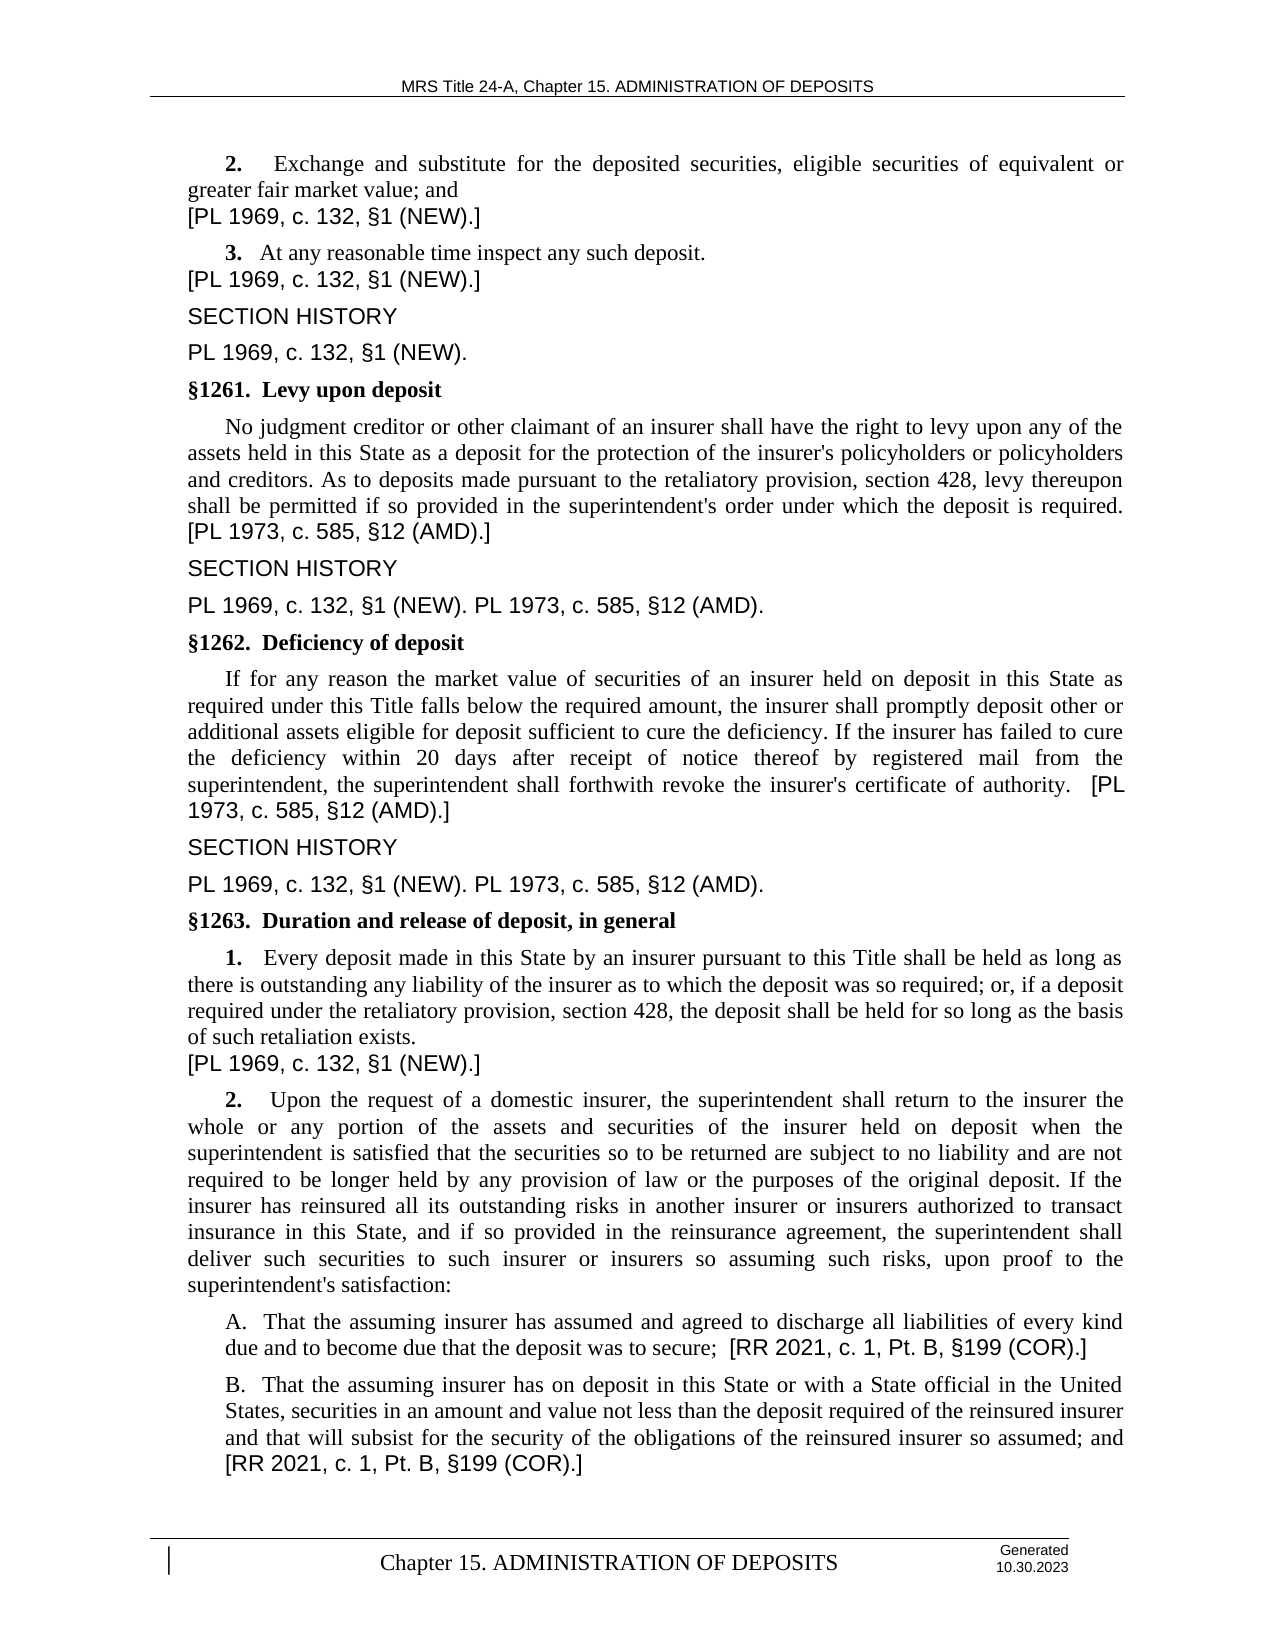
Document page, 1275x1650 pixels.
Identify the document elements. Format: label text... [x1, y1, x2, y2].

text 2. Exchange and substitute for the deposited securities, eligible securities of equivalent or greater fair market value; and [187, 150, 1125, 203]
text If for any reason the market value of securities of an insurer held on deposit in this State as required under this Title falls below the required amount, the insurer shall promptly deposit other or additional assets eligible for deposit sufficient to cure the deficiency. If the insurer has failed to cure the deficiency within 20 days after receipt of notice thereof by registered mail from the superintendent, the superintendent shall forthwith revoke the insurer's certificate of authority. [PL 1973, c. 585, §12 (AMD).] [187, 665, 1125, 824]
text PL 1969, c. 132, §1 (NEW). PL 1973, c. 585, §12 (AMD). [187, 871, 1125, 897]
text [PL 1969, c. 132, §1 (NEW).] [187, 266, 1125, 292]
text PL 1969, c. 132, §1 (NEW). PL 1973, c. 585, §12 (AMD). [187, 592, 1125, 618]
text B. That the assuming insurer has on deposit in this State or with a State official in the United States, securities in an amount and value not less than the deposit required of the reinsured insurer and that will subsist for the security of the obligations of the reinsured insurer so assumed; and [RR 2021, c. 1, Pt. B, §199 (COR).] [225, 1371, 1125, 1476]
text [PL 1969, c. 132, §1 (NEW).] [187, 203, 1125, 229]
text 3. At any reasonable time inspect any such deposit. [187, 239, 1125, 266]
text 2. Upon the request of a domestic insurer, the superintendent shall return to the insurer the whole or any portion of the assets and securities of the insurer held on deposit when the superintendent is satisfied that the securities so to be returned are subject to no liability and are not required to be longer held by any provision of law or the purposes of the original deposit. If the insurer has reinsured all its outstanding risks in another insurer or insurers authorized to transact insurance in this State, and if so provided in the reinsurance agreement, the superintendent shall deliver such securities to such insurer or insurers so assuming such risks, upon proof to the superintendent's satisfaction: [187, 1087, 1125, 1297]
text SECTION HISTORY [187, 834, 1125, 860]
text §1262. Deficiency of deposit [187, 629, 1125, 655]
text SECTION HISTORY [187, 303, 1125, 329]
text No judgment creditor or other claimant of an insurer shall have the right to levy upon any of the assets held in this State as a deposit for the protection of the insurer's policyholders or policyholders and creditors. As to deposits made pursuant to the retaliatory provision, section 428, levy thereupon shall be permitted if so provided in the superintendent's order under which the deposit is required. [PL 1973, c. 585, §12 (AMD).] [187, 413, 1125, 545]
text SECTION HISTORY [187, 555, 1125, 581]
text A. That the assuming insurer has assumed and agreed to discharge all liabilities of every kind due and to become due that the deposit was to secure; [RR 2021, c. 1, Pt. B, §199 (COR).] [225, 1308, 1125, 1361]
text PL 1969, c. 132, §1 (NEW). [187, 339, 1125, 366]
text §1261. Levy upon deposit [187, 376, 1125, 402]
text 1. Every deposit made in this State by an insurer pursuant to this Title shall be held as long as there is outstanding any liability of the insurer as to which the deposit was so required; or, if a deposit required under the retaliatory provision, section 428, the deposit shall be held for so long as the basis of such retaliation exists. [187, 944, 1125, 1050]
text [PL 1969, c. 132, §1 (NEW).] [187, 1050, 1125, 1076]
text §1263. Duration and release of deposit, in general [187, 908, 1125, 934]
